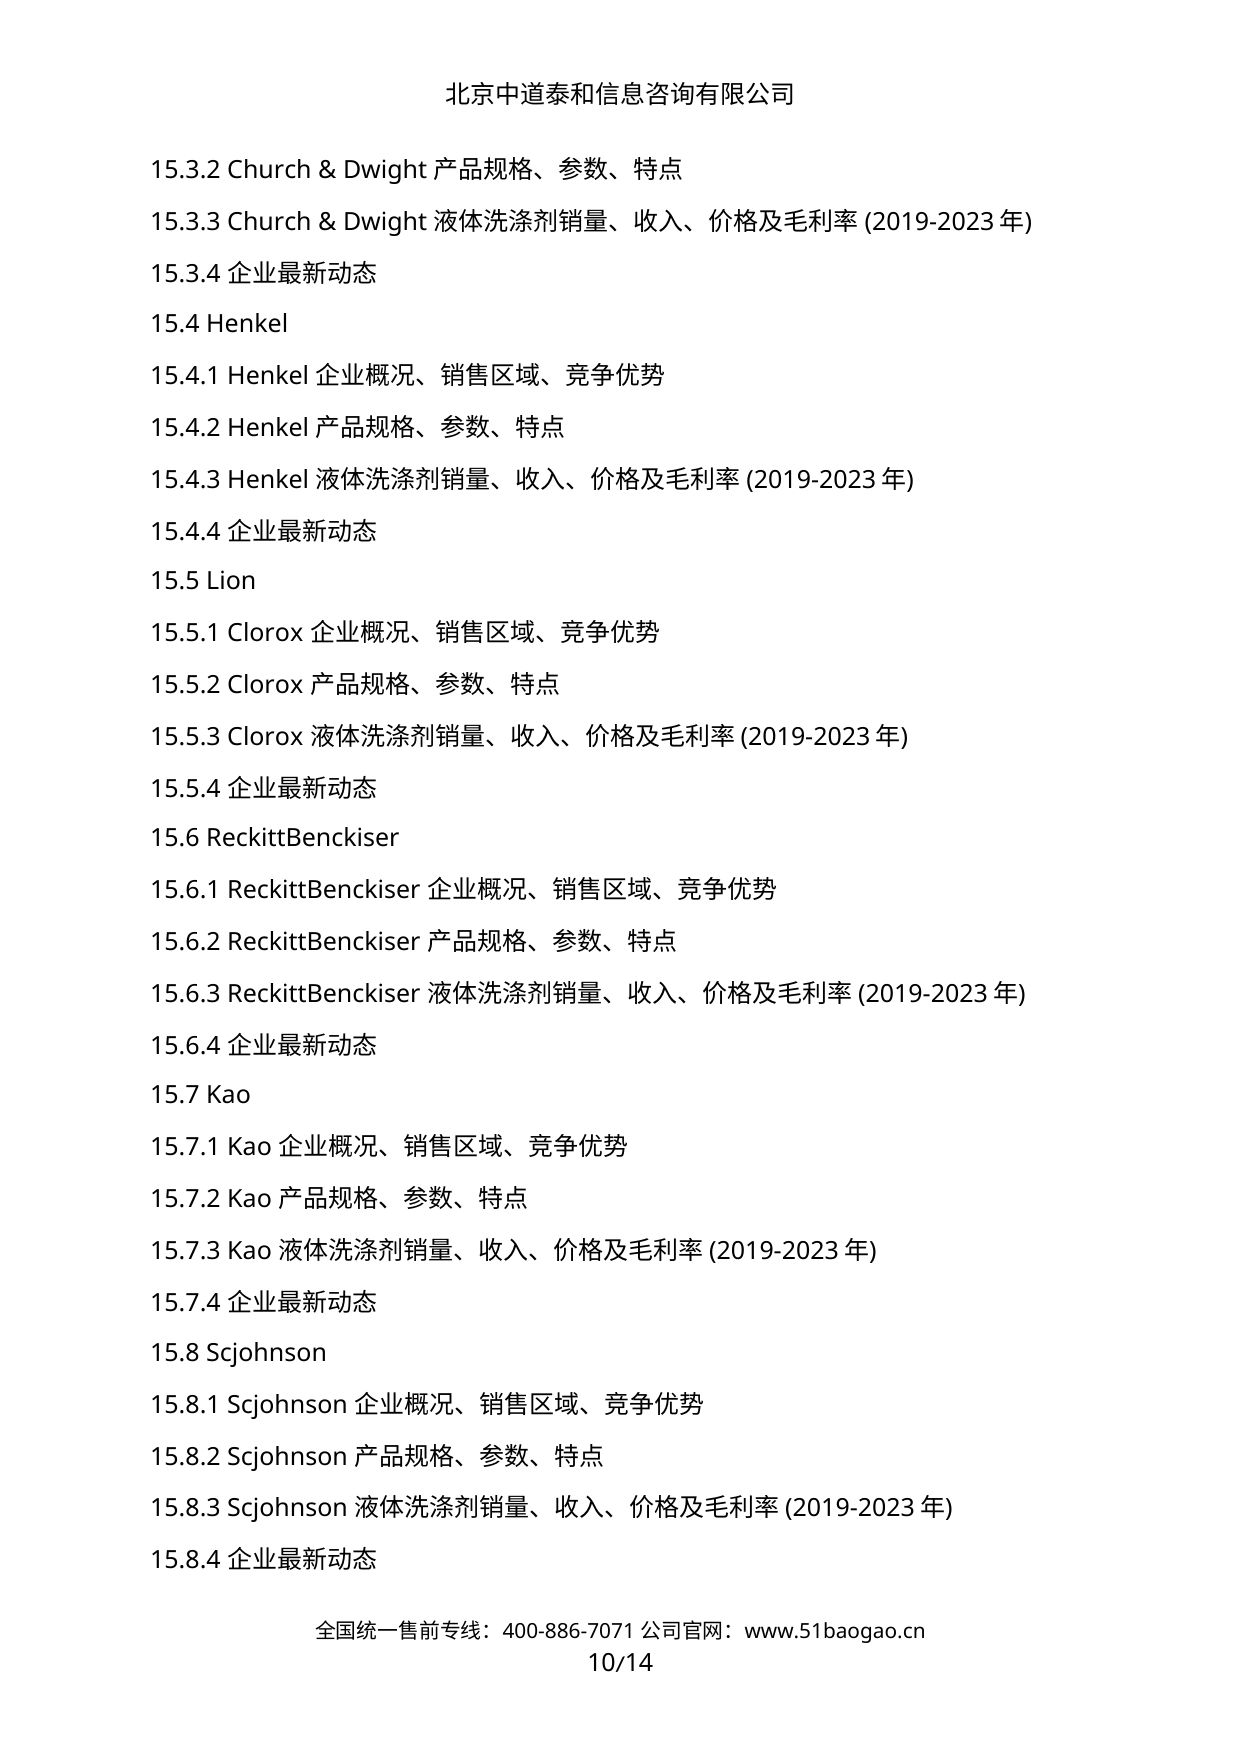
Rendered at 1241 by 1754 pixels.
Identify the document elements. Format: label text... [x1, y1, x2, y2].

text 15.5.2 Clorox 产品规格、参数、特点 [150, 664, 1090, 701]
text 15.7.1 Kao 企业概况、销售区域、竞争优势 [150, 1127, 1090, 1163]
text 15.8.3 Scjohnson 液体洗涤剂销量、收入、价格及毛利率 (2019-2023年) [150, 1488, 1090, 1524]
text 15.8.2 Scjohnson 产品规格、参数、特点 [150, 1436, 1090, 1472]
text 15.6.4 企业最新动态 [150, 1025, 1090, 1062]
text 15.7 Kao [150, 1077, 1090, 1111]
text 15.5.3 Clorox 液体洗涤剂销量、收入、价格及毛利率 (2019-2023年) [150, 716, 1090, 752]
text 15.8.1 Scjohnson 企业概况、销售区域、竞争优势 [150, 1384, 1090, 1420]
text 15.4.1 Henkel 企业概况、销售区域、竞争优势 [150, 355, 1090, 392]
text 15.7.4 企业最新动态 [150, 1282, 1090, 1319]
text 15.4.4 企业最新动态 [150, 511, 1090, 547]
text 15.8.4 企业最新动态 [150, 1540, 1090, 1576]
text 15.5 Lion [150, 563, 1090, 597]
text 15.8 Scjohnson [150, 1334, 1090, 1368]
text 15.3.4 企业最新动态 [150, 254, 1090, 290]
text 15.7.2 Kao 产品规格、参数、特点 [150, 1179, 1090, 1215]
text 15.4 Henkel [150, 306, 1090, 340]
text 15.5.4 企业最新动态 [150, 768, 1090, 804]
text 15.6 ReckittBenckiser [150, 820, 1090, 854]
text 15.6.3 ReckittBenckiser 液体洗涤剂销量、收入、价格及毛利率 (2019-2023年) [150, 973, 1090, 1010]
text 15.7.3 Kao 液体洗涤剂销量、收入、价格及毛利率 (2019-2023年) [150, 1231, 1090, 1267]
text 15.6.2 ReckittBenckiser 产品规格、参数、特点 [150, 922, 1090, 958]
text 15.5.1 Clorox 企业概况、销售区域、竞争优势 [150, 612, 1090, 649]
text 15.4.3 Henkel 液体洗涤剂销量、收入、价格及毛利率 (2019-2023年) [150, 459, 1090, 495]
text 15.4.2 Henkel 产品规格、参数、特点 [150, 407, 1090, 443]
text 15.6.1 ReckittBenckiser 企业概况、销售区域、竞争优势 [150, 870, 1090, 906]
text 15.3.3 Church & Dwight 液体洗涤剂销量、收入、价格及毛利率 (2019-2023年) [150, 202, 1090, 238]
text 15.3.2 Church & Dwight 产品规格、参数、特点 [150, 150, 1090, 186]
